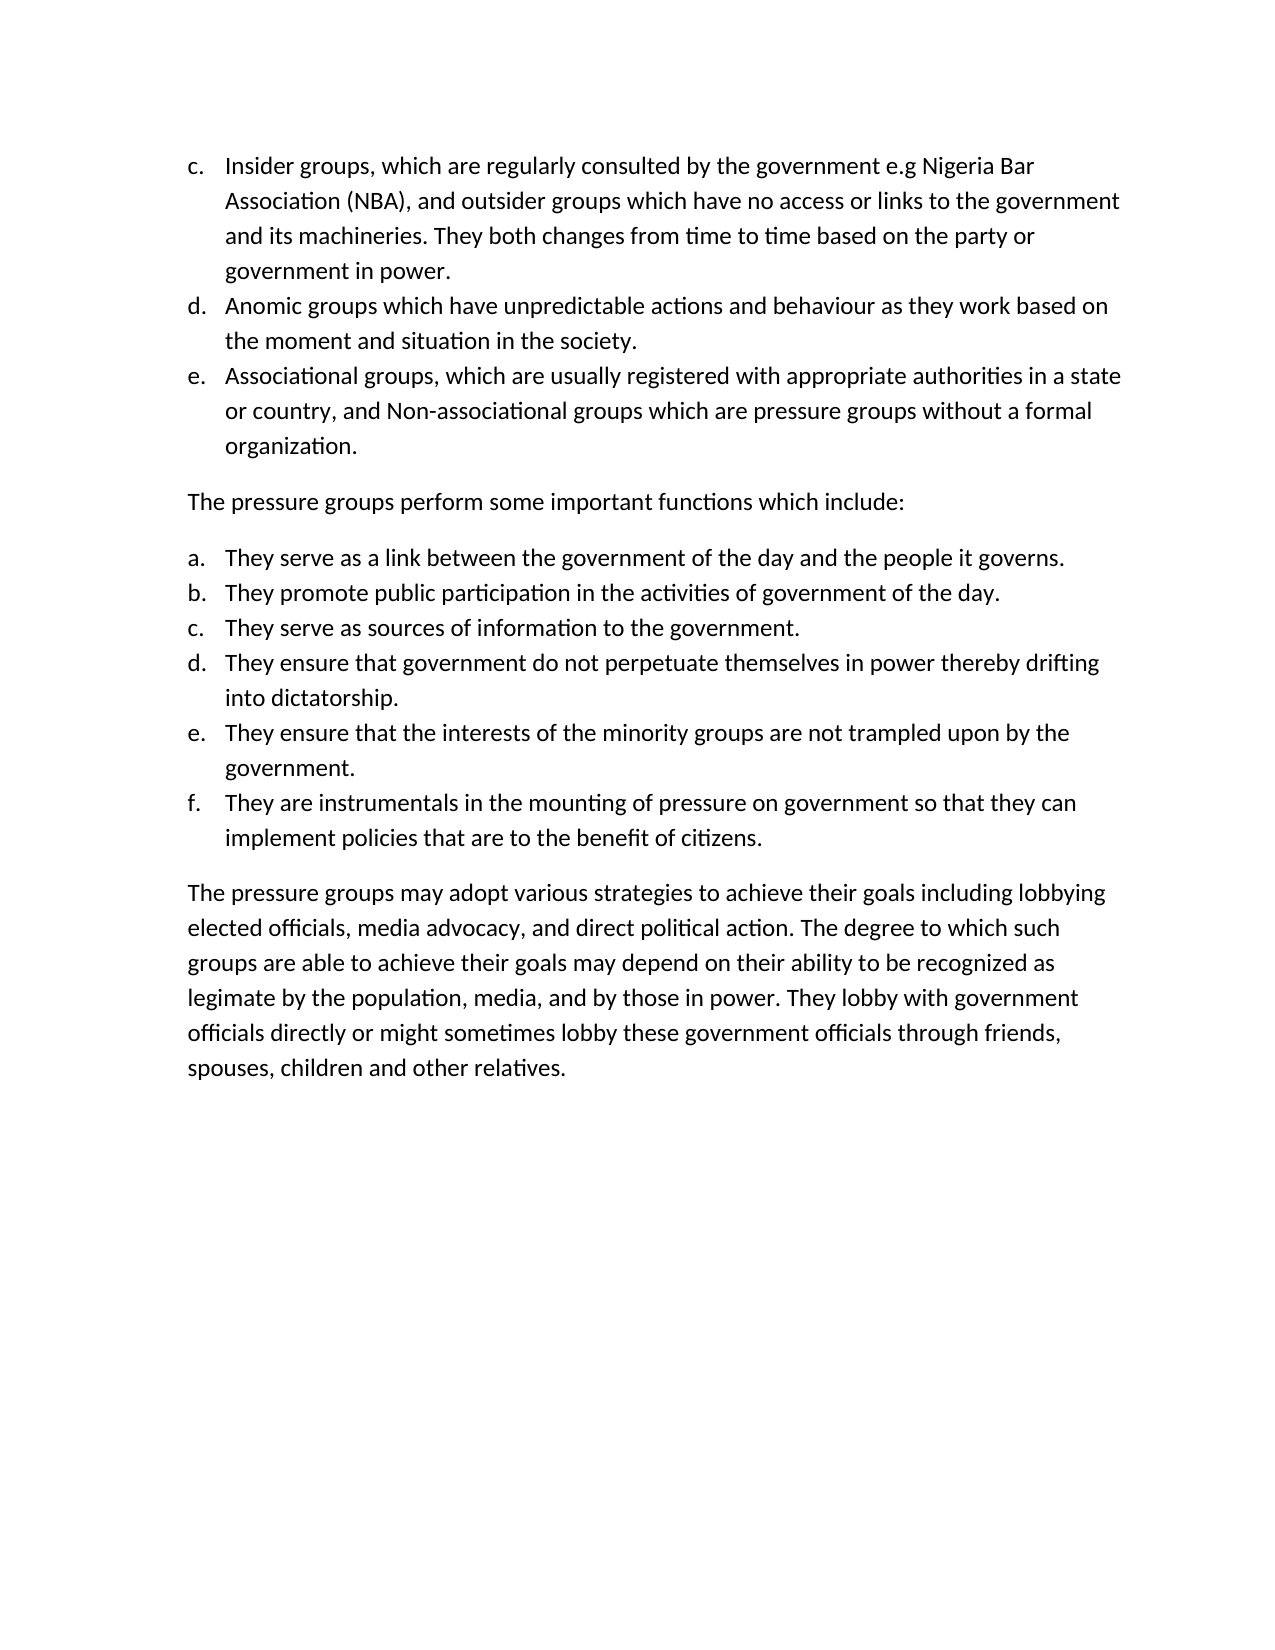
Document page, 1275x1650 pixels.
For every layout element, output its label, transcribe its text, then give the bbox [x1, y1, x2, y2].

text The pressure groups may adopt various strategies to achieve their goals including lobbying elected officials, media advocacy, and direct political action. The degree to which such groups are able to achieve their goals may depend on their ability to be recognized as legimate by the population, media, and by those in power. They lobby with government officials directly or might sometimes lobby these government officials through friends, spouses, children and other relatives. [187, 877, 1125, 1083]
list They promote public participation in the activities of government of the day. [187, 577, 1125, 607]
list Anomic groups which have unpredictable actions and behaviour as they work based on the moment and situation in the society. [187, 290, 1125, 356]
list They ensure that the interests of the minority groups are not trampled upon by the government. [187, 717, 1125, 782]
list They ensure that government do not perpetuate themselves in power thereby drifting into dictatorship. [187, 647, 1125, 712]
list They serve as sources of information to the government. [187, 612, 1125, 642]
list Insider groups, which are regularly consulted by the government e.g Nigeria Bar Association (NBA), and outsider groups which have no access or links to the government and its machineries. They both changes from time to time based on the party or government in power. [187, 150, 1125, 286]
list Associational groups, which are usually registered with appropriate authorities in a state or country, and Non-associational groups which are pressure groups without a formal organization. [187, 360, 1125, 461]
list They serve as a link between the government of the day and the people it governs. [187, 542, 1125, 572]
list They are instrumentals in the mounting of pressure on government so that they can implement policies that are to the benefit of citizens. [187, 787, 1125, 852]
text The pressure groups perform some important functions which include: [187, 486, 1125, 516]
